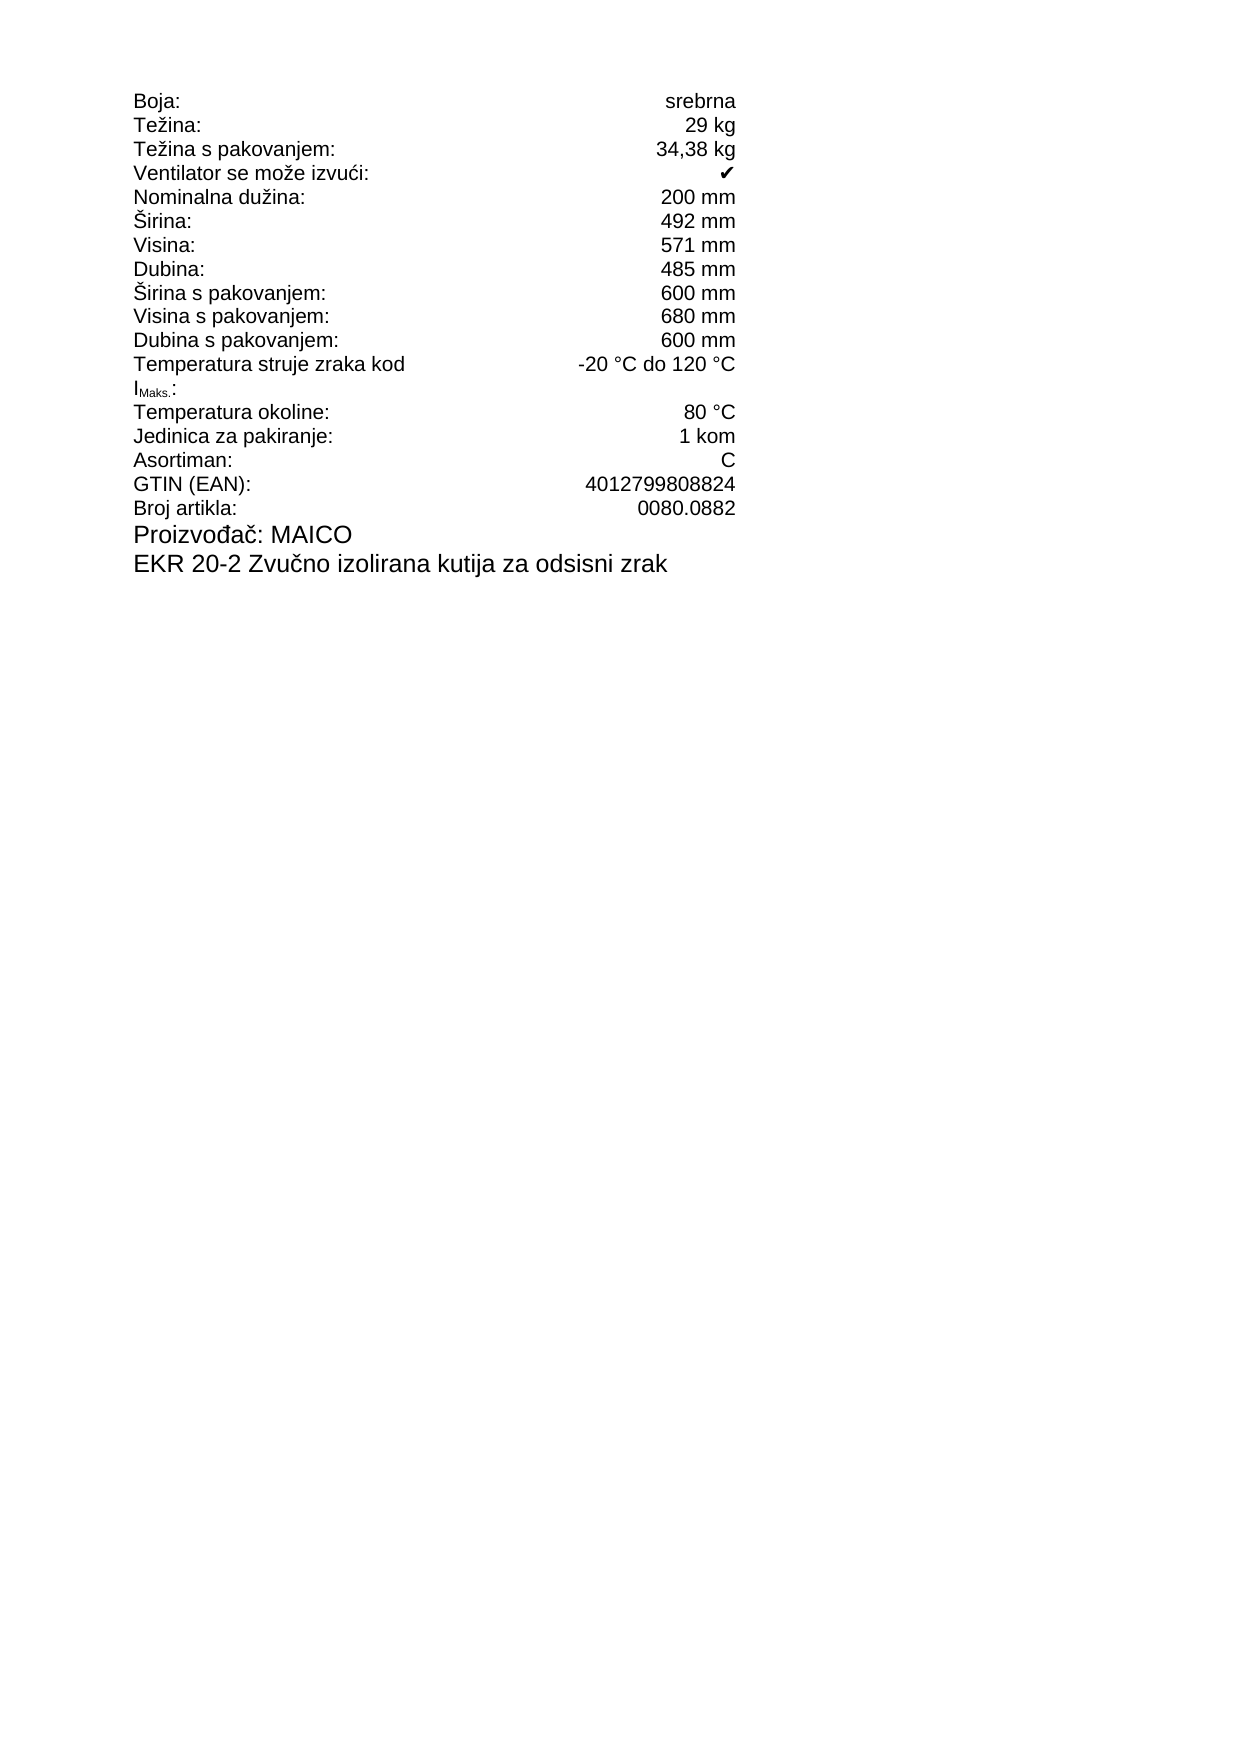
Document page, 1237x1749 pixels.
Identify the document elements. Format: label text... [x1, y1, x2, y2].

table_cell Boja: [122, 89, 434, 113]
table_cell 29 kg [434, 113, 747, 137]
table_cell Širina s pakovanjem: [122, 280, 434, 304]
table_cell GTIN (EAN): [122, 472, 434, 496]
table_cell -20 °C do 120 °C [434, 352, 747, 400]
table_cell 680 mm [434, 304, 747, 328]
table_cell 492 mm [434, 209, 747, 232]
table_cell 485 mm [434, 256, 747, 280]
table_cell Dubina: [122, 256, 434, 280]
table_cell Asortiman: [122, 448, 434, 472]
table_cell Visina: [122, 233, 434, 256]
table_cell 200 mm [434, 185, 747, 208]
table_cell 571 mm [434, 233, 747, 256]
table_cell Dubina s pakovanjem: [122, 328, 434, 352]
table_cell Težina: [122, 113, 434, 137]
table_cell 0080.0882 [434, 496, 747, 520]
table_cell 80 °C [434, 400, 747, 424]
table_cell 4012799808824 [434, 472, 747, 496]
table_cell C [434, 448, 747, 472]
table_cell Visina s pakovanjem: [122, 304, 434, 328]
table_cell Širina: [122, 209, 434, 232]
table_cell 600 mm [434, 280, 747, 304]
table_cell ✔ [434, 161, 747, 184]
table_cell Ventilator se može izvući: [122, 161, 434, 184]
table_cell Broj artikla: [122, 496, 434, 520]
table_cell 600 mm [434, 328, 747, 352]
table_cell 34,38 kg [434, 137, 747, 161]
table_cell Jedinica za pakiranje: [122, 424, 434, 448]
text EKR 20-2 Zvučno izolirana kutija za odsisni zrak [133, 549, 1148, 577]
table_cell Nominalna dužina: [122, 185, 434, 208]
text Proizvođač: MAICO [133, 520, 1148, 549]
table_cell Temperatura struje zraka kod IMaks.: [122, 352, 434, 400]
table_cell srebrna [434, 89, 747, 113]
table_cell Temperatura okoline: [122, 400, 434, 424]
table_cell Težina s pakovanjem: [122, 137, 434, 161]
table_cell 1 kom [434, 424, 747, 448]
